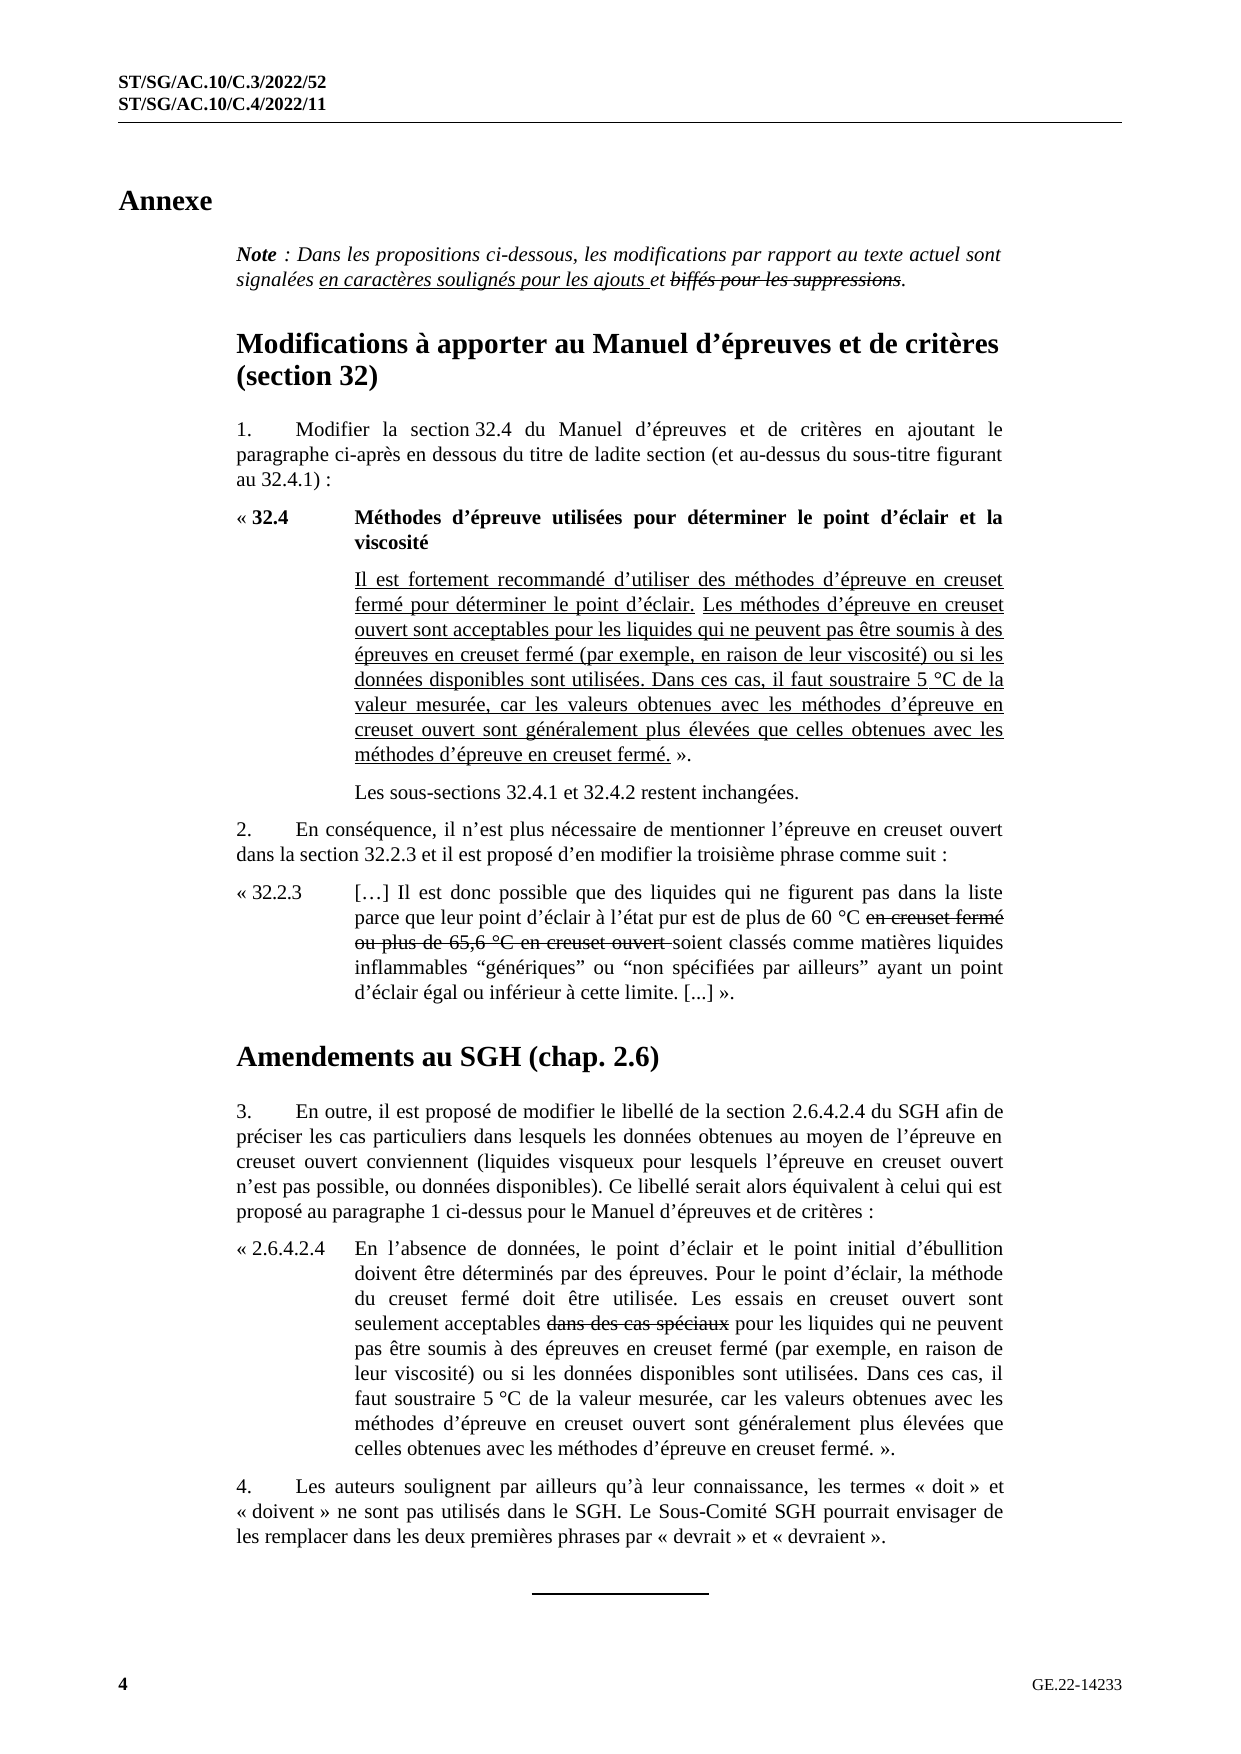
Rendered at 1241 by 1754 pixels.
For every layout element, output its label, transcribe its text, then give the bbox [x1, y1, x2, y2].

text 3. En outre, il est proposé de modifier le libellé de la section 2.6.4.2.4 du SGH afin de préciser les cas particuliers dans lesquels les données obtenues au moyen de l’épreuve en creuset ouvert conviennent (liquides visqueux pour lesquels l’épreuve en creuset ouvert n’est pas possible, ou données disponibles). Ce libellé serait alors équivalent à celui qui est proposé au paragraphe 1 ci-dessus pour le Manuel d’épreuves et de critères : [236, 1098, 1004, 1223]
text « 32.4 Méthodes d’épreuve utilisées pour déterminer le point d’éclair et la viscosité [236, 504, 1004, 554]
text 1. Modifier la section 32.4 du Manuel d’épreuves et de critères en ajoutant le paragraphe ci-après en dessous du titre de ladite section (et au-dessus du sous-titre figurant au 32.4.1) : [236, 416, 1004, 491]
text 2. En conséquence, il n’est plus nécessaire de mentionner l’épreuve en creuset ouvert dans la section 32.2.3 et il est proposé d’en modifier la troisième phrase comme suit : [236, 816, 1004, 866]
text Modifications à apporter au Manuel d’épreuves et de critères (section 32) [118, 329, 1004, 391]
text « 2.6.4.2.4 En l’absence de données, le point d’éclair et le point initial d’ébullition doivent être déterminés par des épreuves. Pour le point d’éclair, la méthode du creuset fermé doit être utilisée. Les essais en creuset ouvert sont seulement acceptables dans des cas spéciaux pour les liquides qui ne peuvent pas être soumis à des épreuves en creuset fermé (par exemple, en raison de leur viscosité) ou si les données disponibles sont utilisées. Dans ces cas, il faut soustraire 5 °C de la valeur mesurée, car les valeurs obtenues avec les méthodes d’épreuve en creuset ouvert sont généralement plus élevées que celles obtenues avec les méthodes d’épreuve en creuset fermé. ». [236, 1235, 1004, 1460]
text 4. Les auteurs soulignent par ailleurs qu’à leur connaissance, les termes « doit » et « doivent » ne sont pas utilisés dans le SGH. Le Sous-Comité SGH pourrait envisager de les remplacer dans les deux premières phrases par « devrait » et « devraient ». [236, 1473, 1004, 1548]
text Note : Dans les propositions ci-dessous, les modifications par rapport au texte actuel sont signalées en caractères soulignés pour les ajouts et biffés pour les suppressions. [236, 241, 1004, 291]
text Amendements au SGH (chap. 2.6) [118, 1041, 1004, 1073]
text Les sous-sections 32.4.1 et 32.4.2 restent inchangées. [354, 779, 1004, 804]
text « 32.2.3 […] Il est donc possible que des liquides qui ne figurent pas dans la liste parce que leur point d’éclair à l’état pur est de plus de 60 °C en creuset fermé ou plus de 65,6 °C en creuset ouvert soient classés comme matières liquides inflammables “génériquesˮ ou “non spécifiées par ailleursˮ ayant un point d’éclair égal ou inférieur à cette limite. [...] ». [236, 879, 1004, 1004]
text Annexe [118, 185, 1004, 216]
